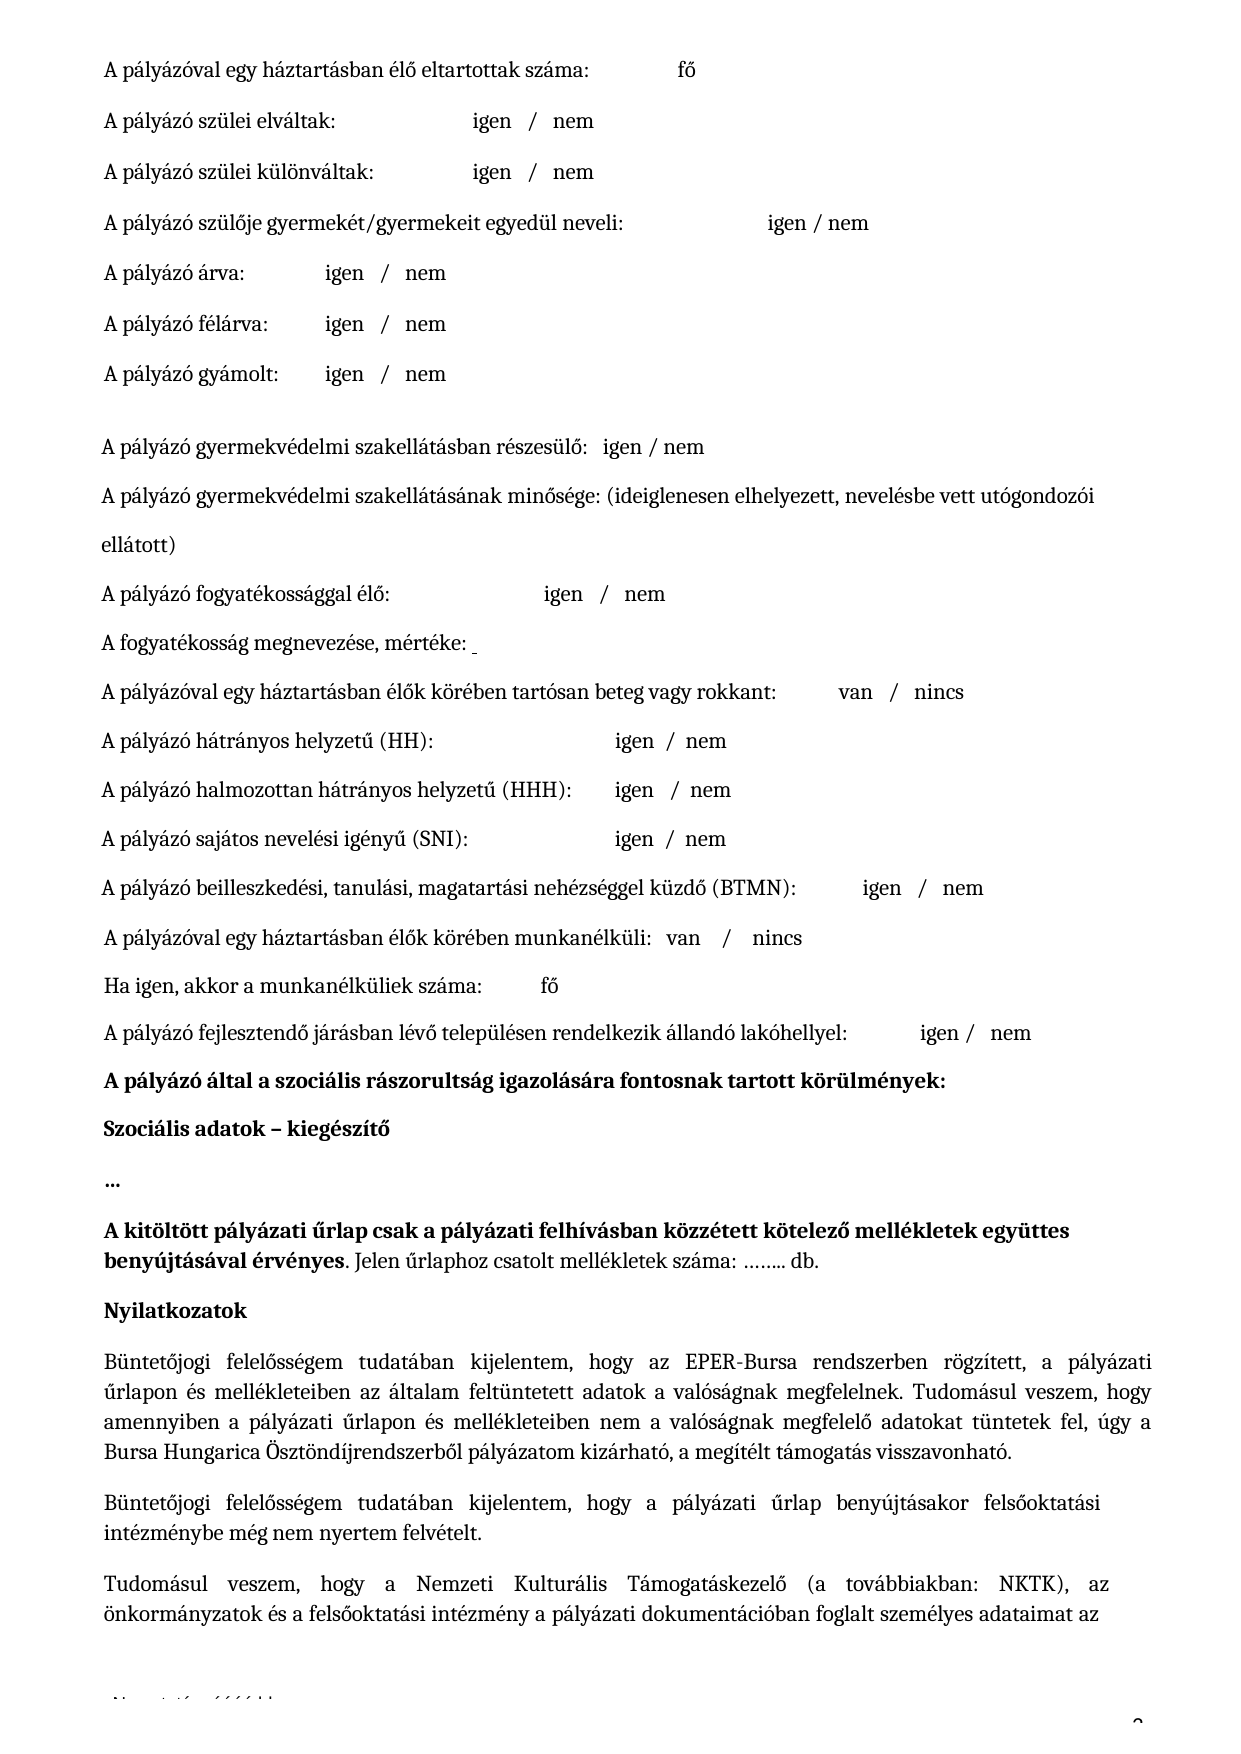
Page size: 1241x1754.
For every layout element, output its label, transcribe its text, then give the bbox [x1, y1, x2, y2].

text Ha igen, akkor a munkanélküliek száma: fő [103, 976, 1163, 999]
text A pályázó halmozottan hátrányos helyzetű (HHH): igen / nem A pályázó sajátos nevelési igényű (SNI): igen / nem [101, 777, 739, 852]
text Büntetőjogi felelősségem tudatában kijelentem, hogy a pályázati űrlap benyújtásakor felsőoktatási intézménybe még nem nyertem felvételt. [103, 1490, 1163, 1546]
subtitle Nyilatkozatok [103, 1298, 1163, 1325]
text Tudomásul veszem, hogy a Nemzeti Kulturális Támogatáskezelő (a továbbiakban: NKTK), az önkormányzatok és a felsőoktatási intézmény a pályázati dokumentációban foglalt személyes adataimat az [103, 1571, 1152, 1627]
text A pályázó szülője gyermekét/gyermekeit egyedül neveli: igen / nem A pályázó árva: igen / nem [103, 209, 874, 286]
text A pályázó gyermekvédelmi szakellátásának minősége: (ideiglenesen elhelyezett, nevelésbe vett utógondozói ellátott) [101, 483, 1163, 558]
text A pályázó félárva: igen / nem A pályázó gyámolt: igen / nem [103, 310, 451, 387]
text A pályázó szülei elváltak: igen / nem A pályázó szülei különváltak: igen / nem [103, 108, 599, 185]
text A pályázó beilleszkedési, tanulási, magatartási nehézséggel küzdő (BTMN): igen / nem A pályázóval egy háztartásban élők körében munkanélküli: van / nincs [101, 875, 989, 952]
text A kitöltött pályázati űrlap csak a pályázati felhívásban közzétett kötelező mellékletek együttes benyújtásával érvényes. Jelen űrlaphoz csatolt mellékletek száma: …….. db. [103, 1217, 1163, 1274]
text A pályázó fejlesztendő járásban lévő településen rendelkezik állandó lakóhellyel: igen / nem A pályázó által a szociális rászorultság igazolására fontosnak tartott körülmények: Szociális adatok – kiegészítő [103, 1019, 1036, 1143]
text A pályázó gyermekvédelmi szakellátásban részesülő: igen / nem [101, 434, 1163, 460]
text A pályázóval egy háztartásban élők körében tartósan beteg vagy rokkant: van / nincs A pályázó hátrányos helyzetű (HH): igen / nem [101, 679, 968, 754]
text A pályázó fogyatékossággal élő: igen / nem A fogyatékosság megnevezése, mértéke: [101, 581, 670, 656]
text A pályázóval egy háztartásban élő eltartottak száma: fő [103, 57, 1163, 84]
text Büntetőjogi felelősségem tudatában kijelentem, hogy az EPER-Bursa rendszerben rögzített, a pályázati űrlapon és mellékleteiben az általam feltüntetett adatok a valóságnak megfelelnek. Tudomásul veszem, hogy amennyiben a pályázati űrlapon és mellékleteiben nem a valóságnak megfelelő adatokat tüntetek fel, úgy a Bursa Hungarica Ösztöndíjrendszerből pályázatom kizárható, a megítélt támogatás visszavonható. [103, 1349, 1152, 1466]
subtitle … [103, 1167, 1163, 1193]
